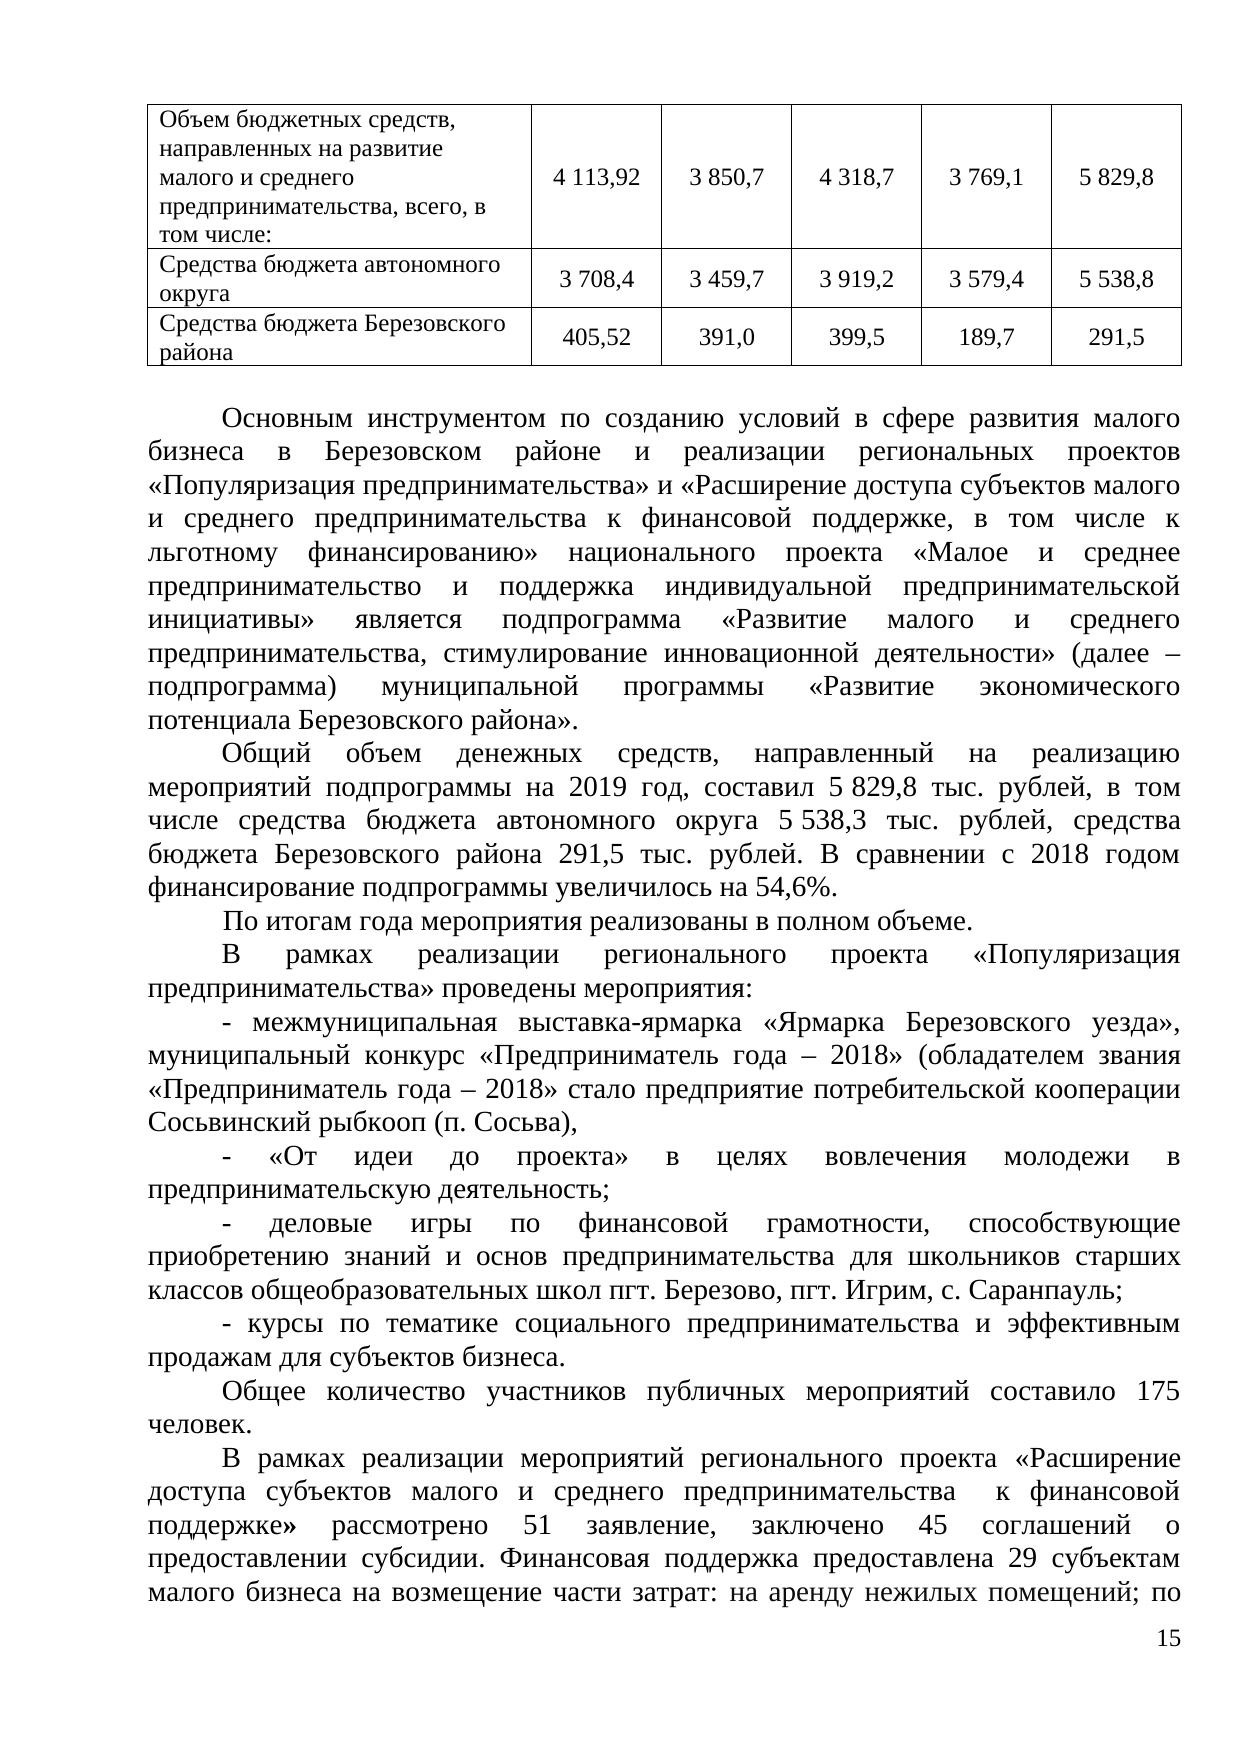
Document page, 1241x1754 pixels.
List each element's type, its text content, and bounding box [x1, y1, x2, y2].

text В рамках реализации регионального проекта «Популяризация предпринимательства» проведены мероприятия: [148, 937, 1181, 1004]
text - деловые игры по финансовой грамотности, способствующие приобретению знаний и основ предпринимательства для школьников старших классов общеобразовательных школ пгт. Березово, пгт. Игрим, с. Саранпауль; [148, 1205, 1181, 1306]
table_cell 3 708,4 [532, 249, 661, 307]
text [148, 1440, 1181, 1607]
text Основным инструментом по созданию условий в сфере развития малого бизнеса в Березовском районе и реализации региональных проектов «Популяризация предпринимательства» и «Расширение доступа субъектов малого и среднего предпринимательства к финансовой поддержке, в том числе к льготному финансированию» национального проекта «Малое и среднее предпринимательство и поддержка индивидуальной предпринимательской инициативы» является подпрограмма «Развитие малого и среднего предпринимательства, стимулирование инновационной деятельности» (далее – подпрограмма) муниципальной программы «Развитие экономического потенциала Березовского района». [148, 400, 1181, 735]
table_cell 4 318,7 [792, 105, 921, 248]
text Общий объем денежных средств, направленный на реализацию мероприятий подпрограммы на 2019 год, составил 5 829,8 тыс. рублей, в том числе средства бюджета автономного округа 5 538,3 тыс. рублей, средства бюджета Березовского района 291,5 тыс. рублей. В сравнении с 2018 годом финансирование подпрограммы увеличилось на 54,6%. [148, 735, 1181, 903]
text Общее количество участников публичных мероприятий составило 175 человек. [148, 1373, 1181, 1440]
table_cell Средства бюджета автономного округа [148, 249, 531, 307]
table_cell 5 829,8 [1052, 105, 1181, 248]
table_cell 291,5 [1052, 308, 1181, 365]
table_cell 4 113,92 [532, 105, 661, 248]
table_cell 399,5 [792, 308, 921, 365]
table_cell 5 538,8 [1052, 249, 1181, 307]
table_cell 189,7 [922, 308, 1051, 365]
text - «От идеи до проекта» в целях вовлечения молодежи в предпринимательскую деятельность; [148, 1138, 1181, 1205]
table_cell 3 850,7 [662, 105, 791, 248]
table_cell 405,52 [532, 308, 661, 365]
table_cell 3 769,1 [922, 105, 1051, 248]
table_cell 3 919,2 [792, 249, 921, 307]
text - курсы по тематике социального предпринимательства и эффективным продажам для субъектов бизнеса. [148, 1306, 1181, 1373]
table_cell Средства бюджета Березовского района [148, 308, 531, 365]
table_cell 3 459,7 [662, 249, 791, 307]
table_cell 391,0 [662, 308, 791, 365]
text - межмуниципальная выставка-ярмарка «Ярмарка Березовского уезда», муниципальный конкурс «Предприниматель года – 2018» (обладателем звания «Предприниматель года – 2018» стало предприятие потребительской кооперации Сосьвинский рыбкооп (п. Сосьва), [148, 1004, 1181, 1138]
text По итогам года мероприятия реализованы в полном объеме. [148, 903, 1181, 937]
table_cell 3 579,4 [922, 249, 1051, 307]
table_cell Объем бюджетных средств, направленных на развитие малого и среднего предпринимательства, всего, в том числе: [148, 105, 531, 248]
